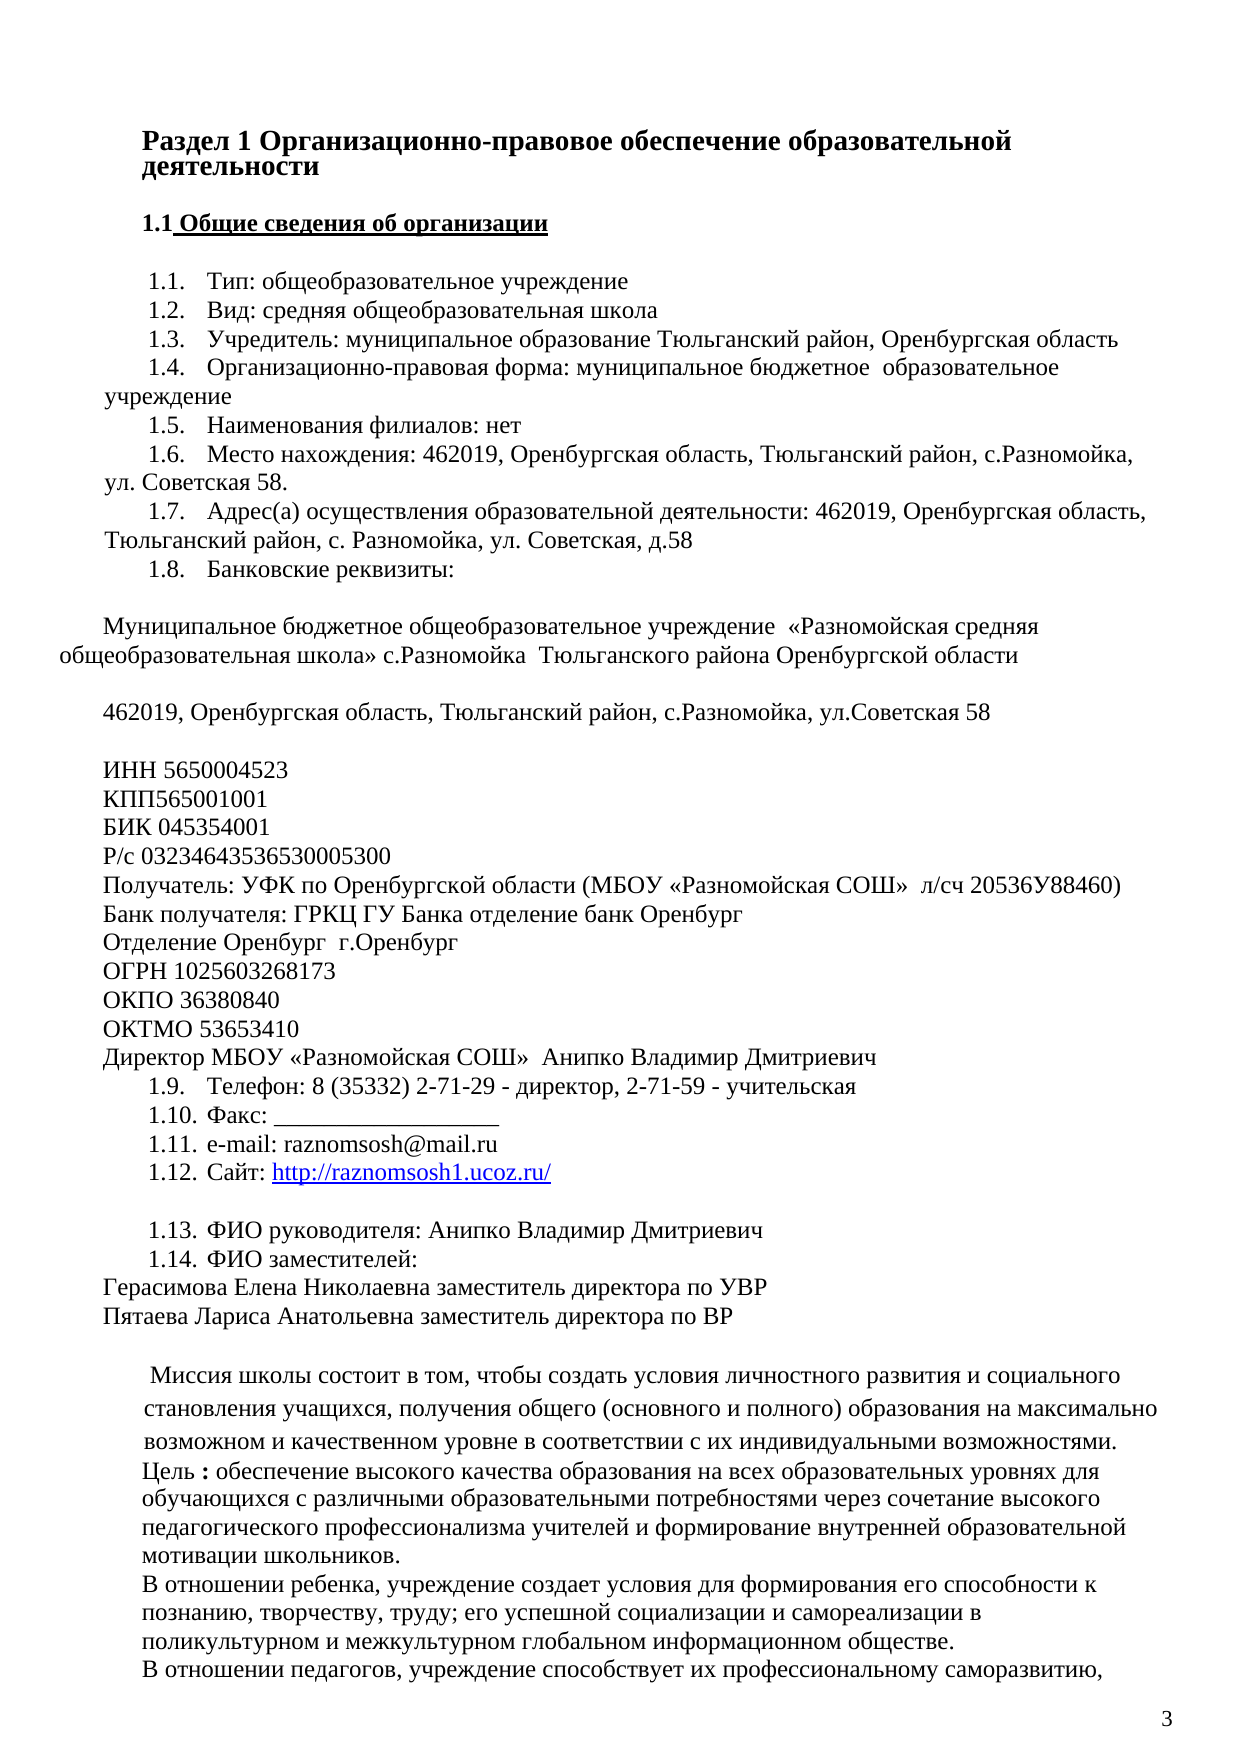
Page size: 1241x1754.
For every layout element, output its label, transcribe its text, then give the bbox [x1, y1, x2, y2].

list Наименования филиалов: нет [104, 410, 1151, 439]
text БИК 045354001 [59, 812, 1151, 841]
list Сайт: http://raznomsosh1.ucoz.ru/ [104, 1157, 1151, 1186]
text Директор МБОУ «Разномойская СОШ» Анипко Владимир Дмитриевич [59, 1042, 1151, 1071]
text ИНН 5650004523 [59, 755, 1151, 784]
text КПП565001001 [59, 784, 1151, 812]
list Вид: средняя общеобразовательная школа [104, 295, 1151, 324]
text Миссия школы состоит в том, чтобы создать условия личностного развития и социального становления учащихся, получения общего (основного и полного) образования на максимально возможном и качественном уровне в соответствии с их индивидуальными возможностями. [144, 1360, 1178, 1455]
text Цель : обеспечение высокого качества образования на всех образовательных уровнях для [142, 1460, 1240, 1484]
text Банк получателя: ГРКЦ ГУ Банка отделение банк Оренбург [59, 899, 1151, 927]
text ОКПО 36380840 [59, 985, 1151, 1014]
text Муниципальное бюджетное общеобразовательное учреждение «Разномойская средняя общеобразовательная школа» с.Разномойка Тюльганского района Оренбургской области [59, 611, 1151, 669]
text Получатель: УФК по Оренбургской области (МБОУ «Разномойская СОШ» л/сч 20536У88460) [59, 870, 1151, 899]
text Отделение Оренбург г.Оренбург [59, 927, 1151, 956]
subtitle Раздел 1 Организационно-правовое обеспечение образовательной деятельности [142, 129, 1164, 181]
text Герасимова Елена Николаевна заместитель директора по УВР [59, 1272, 1151, 1301]
text В отношении ребенка, учреждение создает условия для формирования его способности к познанию, творчеству, труду; его успешной социализации и самореализации в поликультурном и межкультурном глобальном информационном обществе. [142, 1569, 1151, 1655]
list ФИО заместителей: [104, 1244, 1151, 1272]
list Тип: общеобразовательное учреждение [104, 266, 1151, 295]
list Банковские реквизиты: [104, 554, 1151, 582]
list Организационно-правовая форма: муниципальное бюджетное образовательное учреждение [104, 352, 1151, 410]
list e-mail: raznomsosh@mail.ru [104, 1129, 1151, 1157]
text обучающихся с различными образовательными потребностями через сочетание высокого педагогического профессионализма учителей и формирование внутренней образовательной мотивации школьников. [142, 1484, 1152, 1569]
text Р/с 03234643536530005300 [59, 841, 1151, 870]
text Пятаева Лариса Анатольевна заместитель директора по ВР [59, 1301, 1151, 1330]
text 462019, Оренбургская область, Тюльганский район, с.Разномойка, ул.Советская 58 [59, 697, 1151, 726]
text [142, 1655, 1152, 1683]
list Телефон: 8 (35332) 2-71-29 - директор, 2-71-59 - учительская [104, 1071, 1151, 1100]
list Адрес(а) осуществления образовательной деятельности: 462019, Оренбургская область, Тюльганский район, с. Разномойка, ул. Советская, д.58 [104, 496, 1151, 554]
list Факс: __________________ [104, 1100, 1151, 1129]
list ФИО руководителя: Анипко Владимир Дмитриевич [104, 1215, 1151, 1244]
text ОГРН 1025603268173 [59, 956, 1151, 985]
text ОКТМО 53653410 [59, 1014, 1151, 1042]
list Место нахождения: 462019, Оренбургская область, Тюльганский район, с.Разномойка, ул. Советская 58. [104, 439, 1151, 496]
subtitle 1.1 Общие сведения об организации [142, 208, 1240, 237]
list Учредитель: муниципальное образование Тюльганский район, Оренбургская область [104, 324, 1151, 352]
